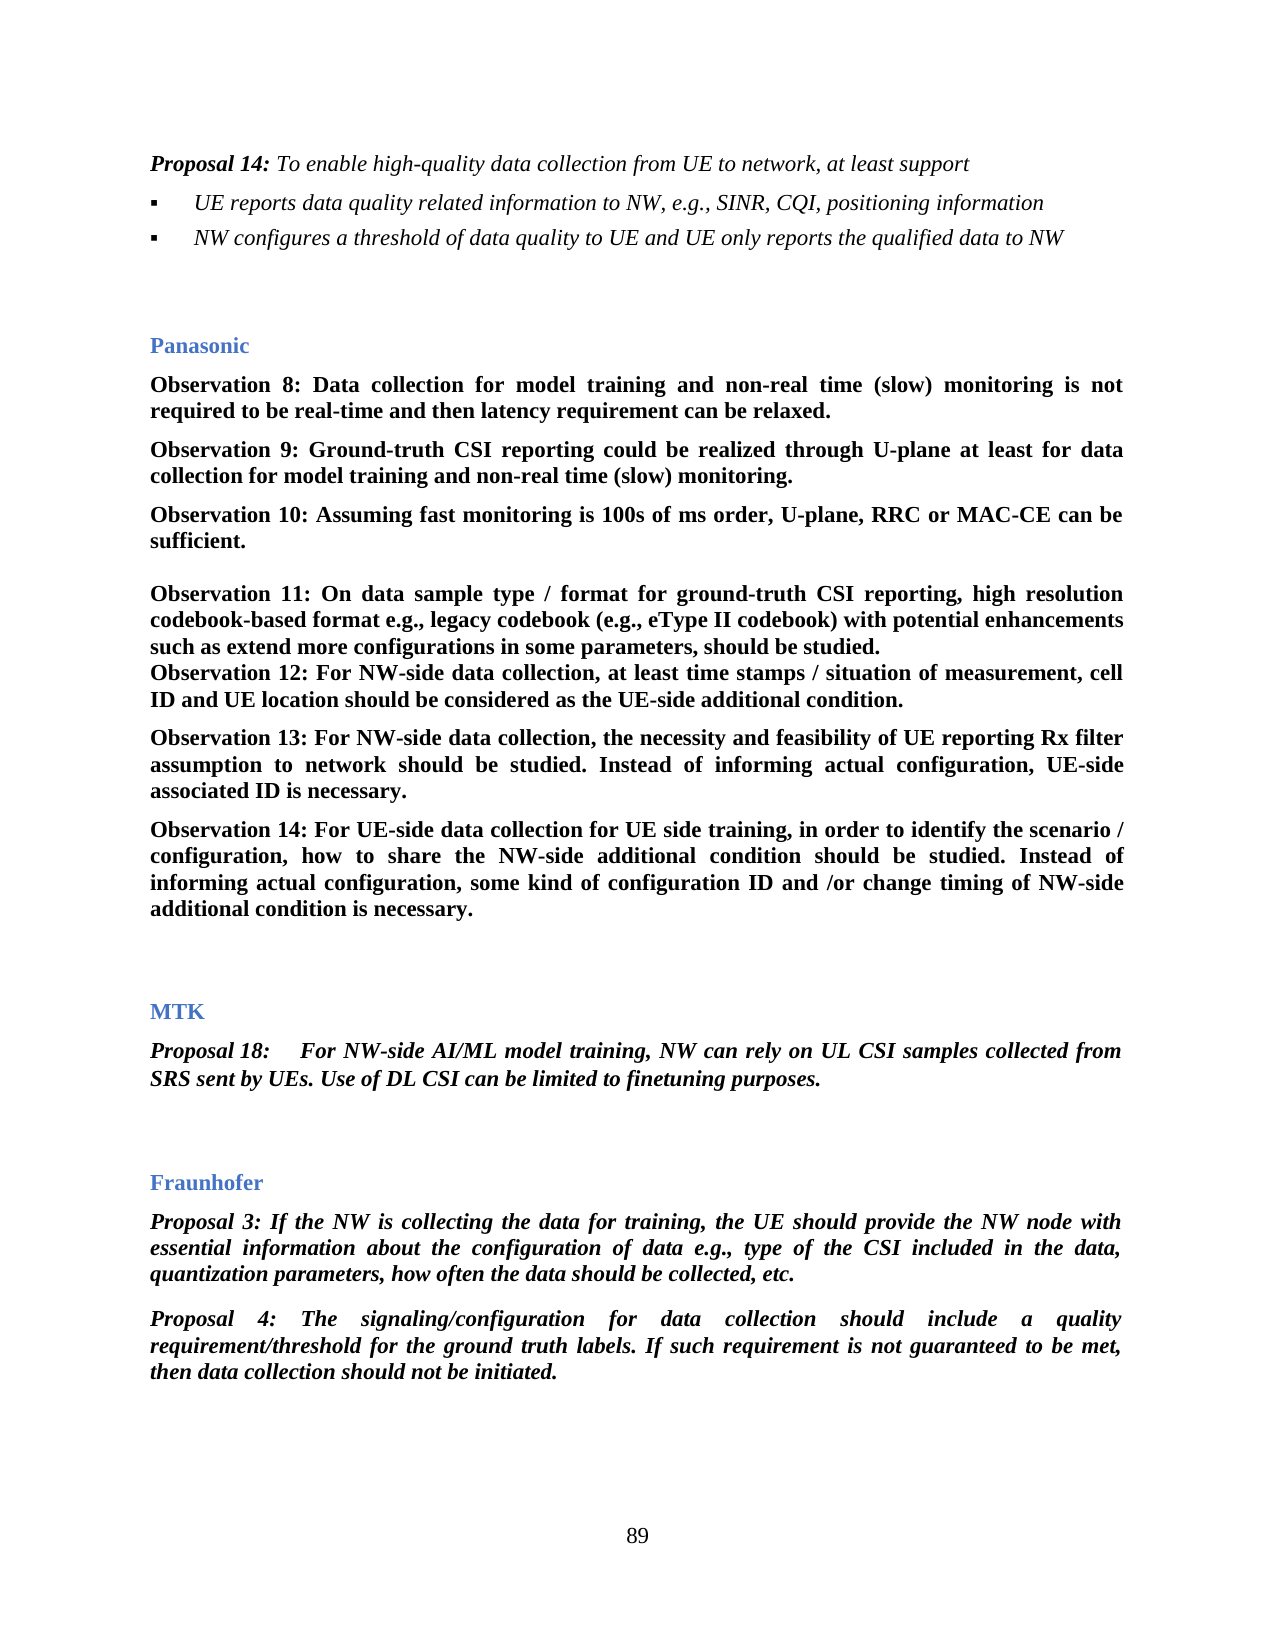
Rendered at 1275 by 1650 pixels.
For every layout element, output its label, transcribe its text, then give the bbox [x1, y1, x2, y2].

text Proposal 4: The signaling/configuration for data collection should include a quality requirement/threshold for the ground truth labels. If such requirement is not guaranteed to be met, then data collection should not be initiated. [150, 1306, 1125, 1384]
text Panasonic [150, 332, 1125, 358]
text MTK [150, 998, 1125, 1024]
text Observation 14: For UE-side data collection for UE side training, in order to identify the scenario / configuration, how to share the NW-side additional condition should be studied. Instead of informing actual configuration, some kind of configuration ID and /or change timing of NW-side additional condition is necessary. [150, 816, 1125, 921]
text Fraunhofer [150, 1169, 1125, 1195]
text Proposal 3: If the NW is collecting the data for training, the UE should provide the NW node with essential information about the configuration of data e.g., type of the CSI included in the data, quantization parameters, how often the data should be collected, etc. [150, 1208, 1125, 1287]
text Observation 11: On data sample type / format for ground-truth CSI reporting, high resolution codebook-based format e.g., legacy codebook (e.g., eType II codebook) with potential enhancements such as extend more configurations in some parameters, should be studied. [150, 580, 1125, 659]
list UE reports data quality related information to NW, e.g., SINR, CQI, positioning information [150, 189, 1125, 216]
text Observation 13: For NW-side data collection, the necessity and feasibility of UE reporting Rx filter assumption to network should be studied. Instead of informing actual configuration, UE-side associated ID is necessary. [150, 724, 1125, 803]
text For NW-side AI/ML model training, NW can rely on UL CSI samples collected from SRS sent by UEs. Use of DL CSI can be limited to finetuning purposes. [150, 1037, 1125, 1091]
text Observation 9: Ground-truth CSI reporting could be realized through U-plane at least for data collection for model training and non-real time (slow) monitoring. [150, 436, 1125, 489]
list NW configures a threshold of data quality to UE and UE only reports the qualified data to NW [150, 224, 1125, 250]
text Observation 8: Data collection for model training and non-real time (slow) monitoring is not required to be real-time and then latency requirement can be relaxed. [150, 371, 1125, 423]
text Observation 12: For NW-side data collection, at least time stamps / situation of measurement, cell ID and UE location should be considered as the UE-side additional condition. [150, 659, 1125, 712]
text Proposal 14: To enable high-quality data collection from UE to network, at least support [150, 150, 1125, 176]
text Observation 10: Assuming fast monitoring is 100s of ms order, U-plane, RRC or MAC-CE can be sufficient. [150, 501, 1125, 554]
